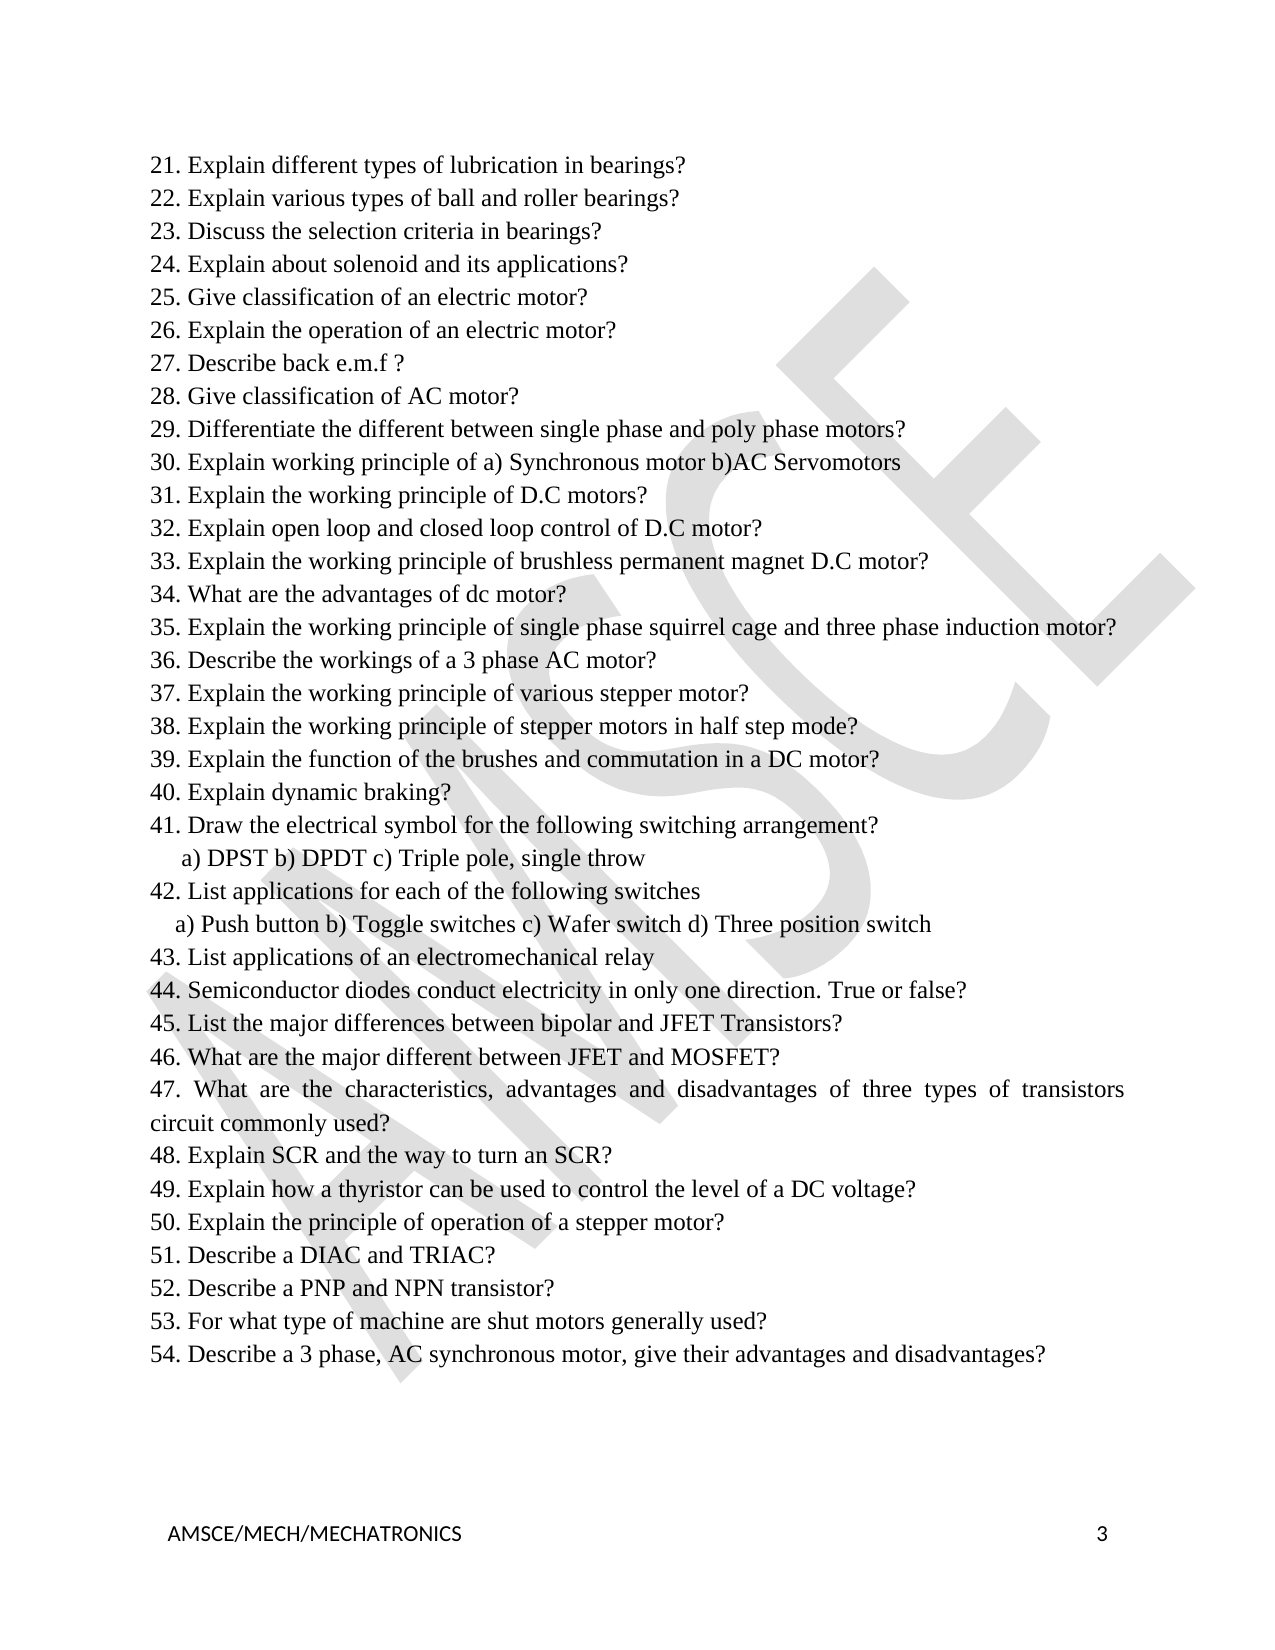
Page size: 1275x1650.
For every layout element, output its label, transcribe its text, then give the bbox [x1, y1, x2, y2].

text 34. What are the advantages of dc motor? [150, 579, 1125, 608]
text 23. Discuss the selection criteria in bearings? [150, 216, 1125, 245]
text 30. Explain working principle of a) Synchronous motor b)AC Servomotors [150, 447, 1125, 476]
text 36. Describe the workings of a 3 phase AC motor? [150, 645, 1125, 674]
text 50. Explain the principle of operation of a stepper motor? [150, 1207, 1125, 1235]
text 26. Explain the operation of an electric motor? [150, 315, 1125, 344]
text 21. Explain different types of lubrication in bearings? [150, 150, 1125, 179]
text 37. Explain the working principle of various stepper motor? [150, 678, 1125, 707]
text 40. Explain dynamic braking? [150, 777, 1125, 806]
text 51. Describe a DIAC and TRIAC? [150, 1240, 1125, 1268]
text 35. Explain the working principle of single phase squirrel cage and three phase induction motor? [150, 612, 1125, 641]
text 52. Describe a PNP and NPN transistor? [150, 1273, 1125, 1301]
text 38. Explain the working principle of stepper motors in half step mode? [150, 711, 1125, 740]
text 28. Give classification of AC motor? [150, 381, 1125, 410]
text 33. Explain the working principle of brushless permanent magnet D.C motor? [150, 546, 1125, 575]
text 53. For what type of machine are shut motors generally used? [150, 1306, 1125, 1334]
text 42. List applications for each of the following switches [150, 876, 1125, 905]
text 31. Explain the working principle of D.C motors? [150, 480, 1125, 509]
text 49. Explain how a thyristor can be used to control the level of a DC voltage? [150, 1174, 1125, 1202]
text 54. Describe a 3 phase, AC synchronous motor, give their advantages and disadvantages? [150, 1339, 1125, 1367]
text 25. Give classification of an electric motor? [150, 282, 1125, 311]
text 24. Explain about solenoid and its applications? [150, 249, 1125, 278]
text 39. Explain the function of the brushes and commutation in a DC motor? [150, 744, 1125, 773]
text 43. List applications of an electromechanical relay [150, 942, 1125, 971]
text 32. Explain open loop and closed loop control of D.C motor? [150, 513, 1125, 542]
text 41. Draw the electrical symbol for the following switching arrangement? [150, 810, 1125, 839]
text 47. What are the characteristics, advantages and disadvantages of three types of transistors circuit commonly used? [150, 1074, 1125, 1136]
text 45. List the major differences between bipolar and JFET Transistors? [150, 1008, 1125, 1037]
text a) DPST b) DPDT c) Triple pole, single throw [150, 843, 1125, 872]
text 22. Explain various types of ball and roller bearings? [150, 183, 1125, 212]
text 44. Semiconductor diodes conduct electricity in only one direction. True or false? [150, 976, 1125, 1004]
text 46. What are the major different between JFET and MOSFET? [150, 1042, 1125, 1070]
text 29. Differentiate the different between single phase and poly phase motors? [150, 414, 1125, 443]
text 27. Describe back e.m.f ? [150, 348, 1125, 377]
text a) Push button b) Toggle switches c) Wafer switch d) Three position switch [150, 909, 1125, 938]
text 48. Explain SCR and the way to turn an SCR? [150, 1141, 1125, 1169]
